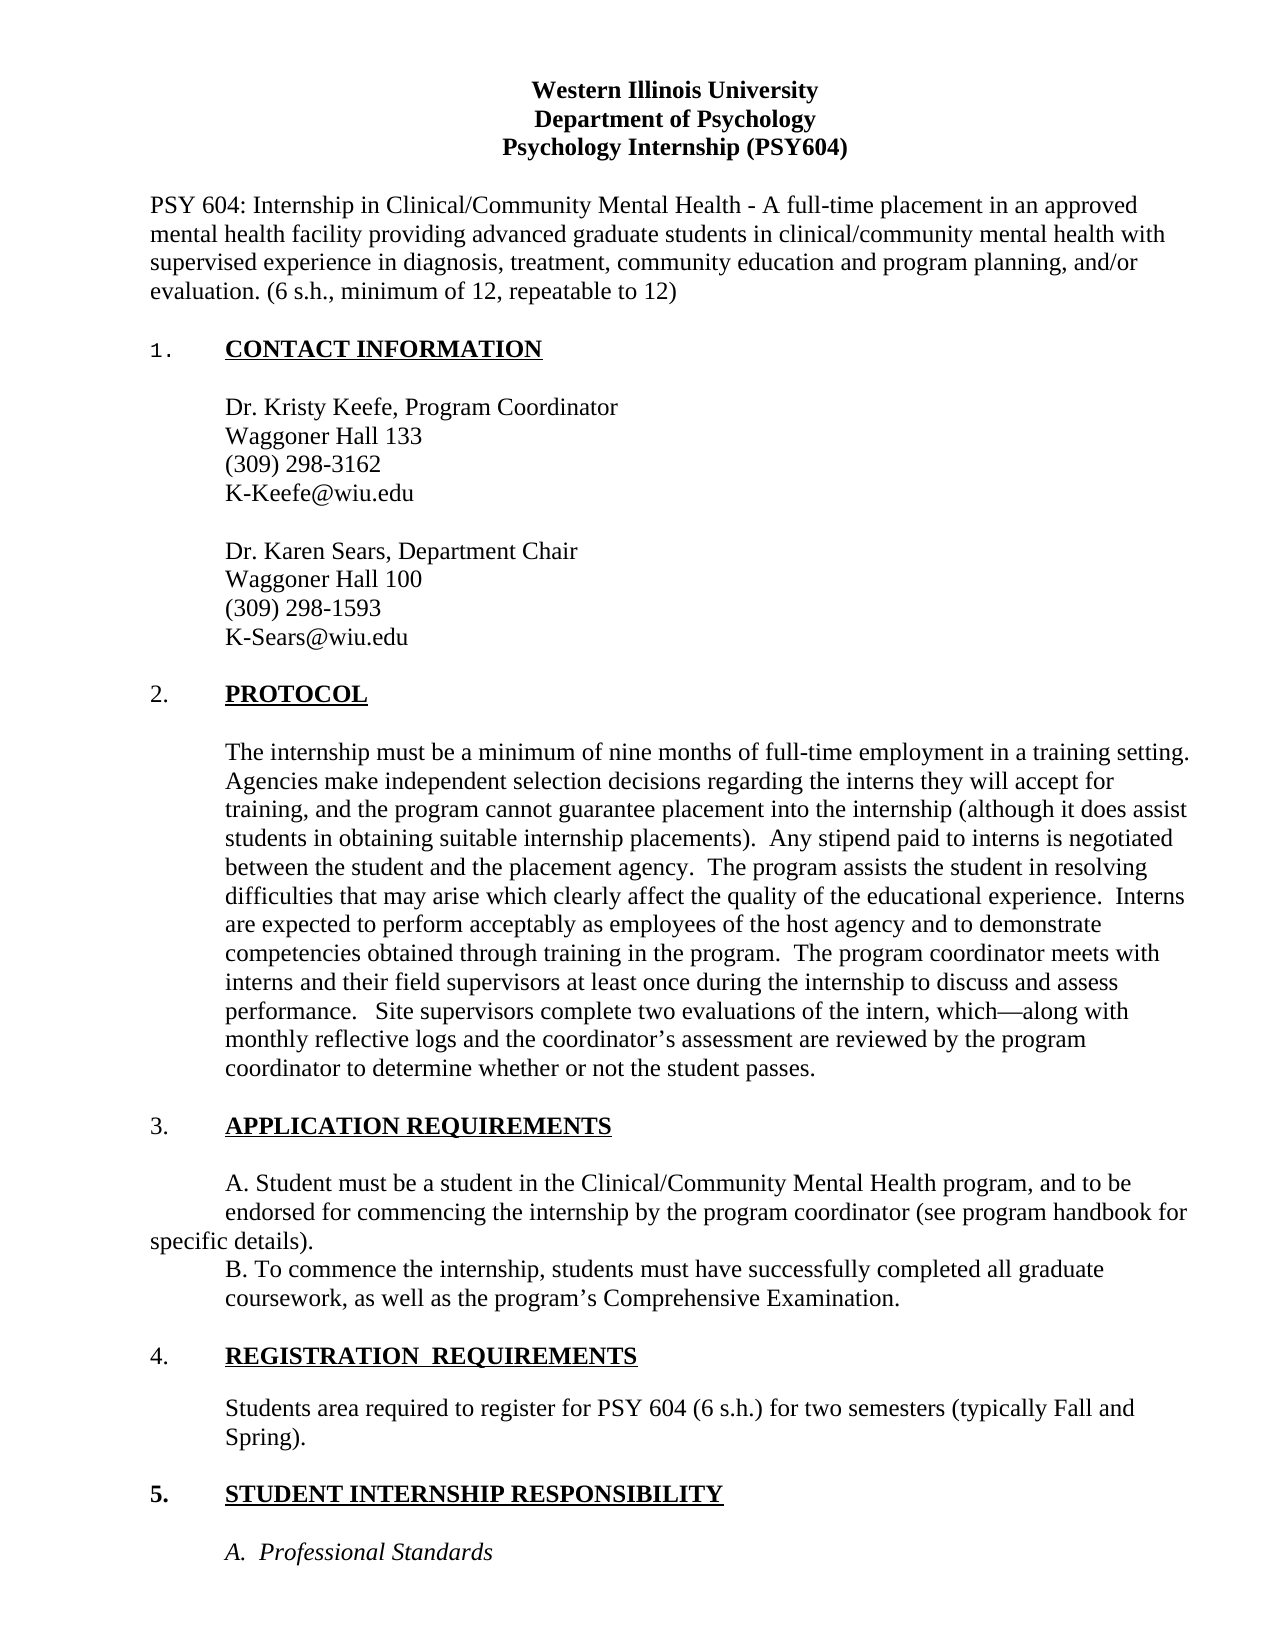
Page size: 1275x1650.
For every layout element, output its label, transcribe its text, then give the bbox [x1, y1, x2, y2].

list K-Keefe@wiu.edu [225, 478, 1200, 507]
text A. Professional Standards [150, 1537, 1200, 1566]
list The internship must be a minimum of nine months of full-time employment in a training setting. Agencies make independent selection decisions regarding the interns they will accept for training, and the program cannot guarantee placement into the internship (although it does assist students in obtaining suitable internship placements). Any stipend paid to interns is negotiated between the student and the placement agency. The program assists the student in resolving difficulties that may arise which clearly affect the quality of the educational experience. Interns are expected to perform acceptably as employees of the host agency and to demonstrate competencies obtained through training in the program. The program coordinator meets with interns and their field supervisors at least once during the internship to discuss and assess performance. Site supervisors complete two evaluations of the intern, which—along with monthly reflective logs and the coordinator’s assessment are reviewed by the program coordinator to determine whether or not the student passes. [150, 737, 1200, 1082]
text A. Student must be a student in the Clinical/Community Mental Health program, and to be endorsed for commencing the internship by the program coordinator (see program handbook for specific details). [150, 1168, 1200, 1254]
text Students area required to register for PSY 604 (6 s.h.) for two semesters (typically Fall and Spring). [150, 1393, 1200, 1451]
text B. To commence the internship, students must have successfully completed all graduate coursework, as well as the program’s Comprehensive Examination. [150, 1254, 1200, 1312]
list Dr. Karen Sears, Department Chair [225, 536, 1200, 564]
text 5. STUDENT INTERNSHIP RESPONSIBILITY [150, 1479, 1200, 1508]
list (309) 298-3162 [225, 449, 1200, 478]
list K-Sears@wiu.edu [225, 622, 1200, 651]
list 4. REGISTRATION REQUIREMENTS [150, 1341, 1200, 1369]
list Waggoner Hall 100 [225, 564, 1200, 593]
text PSY 604: Internship in Clinical/Community Mental Health - A full-time placement in an approved mental health facility providing advanced graduate students in clinical/community mental health with supervised experience in diagnosis, treatment, community education and program planning, and/or evaluation. (6 s.h., minimum of 12, repeatable to 12) [150, 190, 1200, 305]
title Western Illinois University [150, 75, 1200, 104]
list CONTACT INFORMATION [150, 334, 1200, 363]
title Department of Psychology [150, 104, 1200, 132]
list 2. PROTOCOL [150, 679, 1200, 708]
list (309) 298-1593 [225, 593, 1200, 622]
list Dr. Kristy Keefe, Program Coordinator [225, 392, 1200, 421]
list Waggoner Hall 133 [225, 421, 1200, 449]
list 3. APPLICATION REQUIREMENTS [150, 1111, 1200, 1139]
title Psychology Internship (PSY604) [150, 132, 1200, 161]
